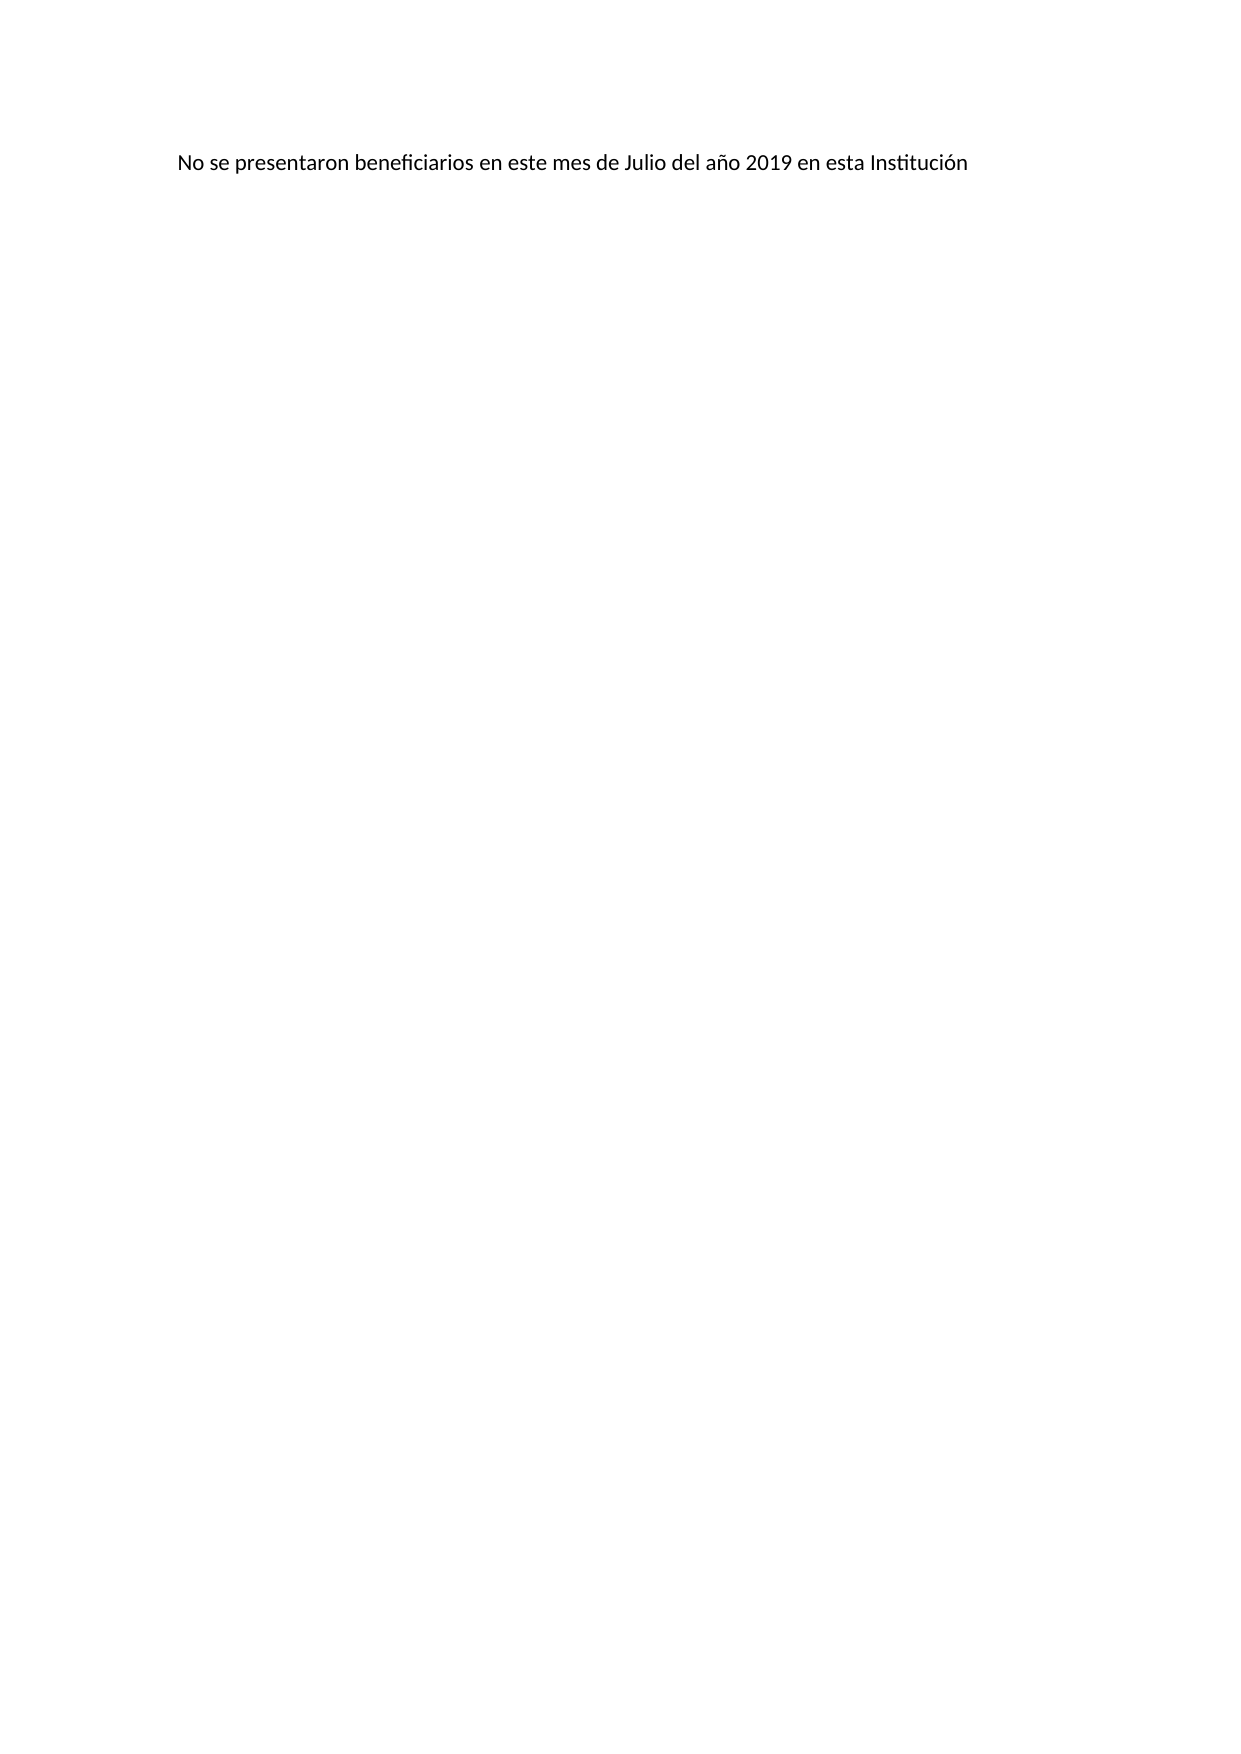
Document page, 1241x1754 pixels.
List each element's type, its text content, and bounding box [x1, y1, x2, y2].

text No se presentaron beneficiarios en este mes de Julio del año 2019 en esta Institución [177, 148, 1063, 176]
